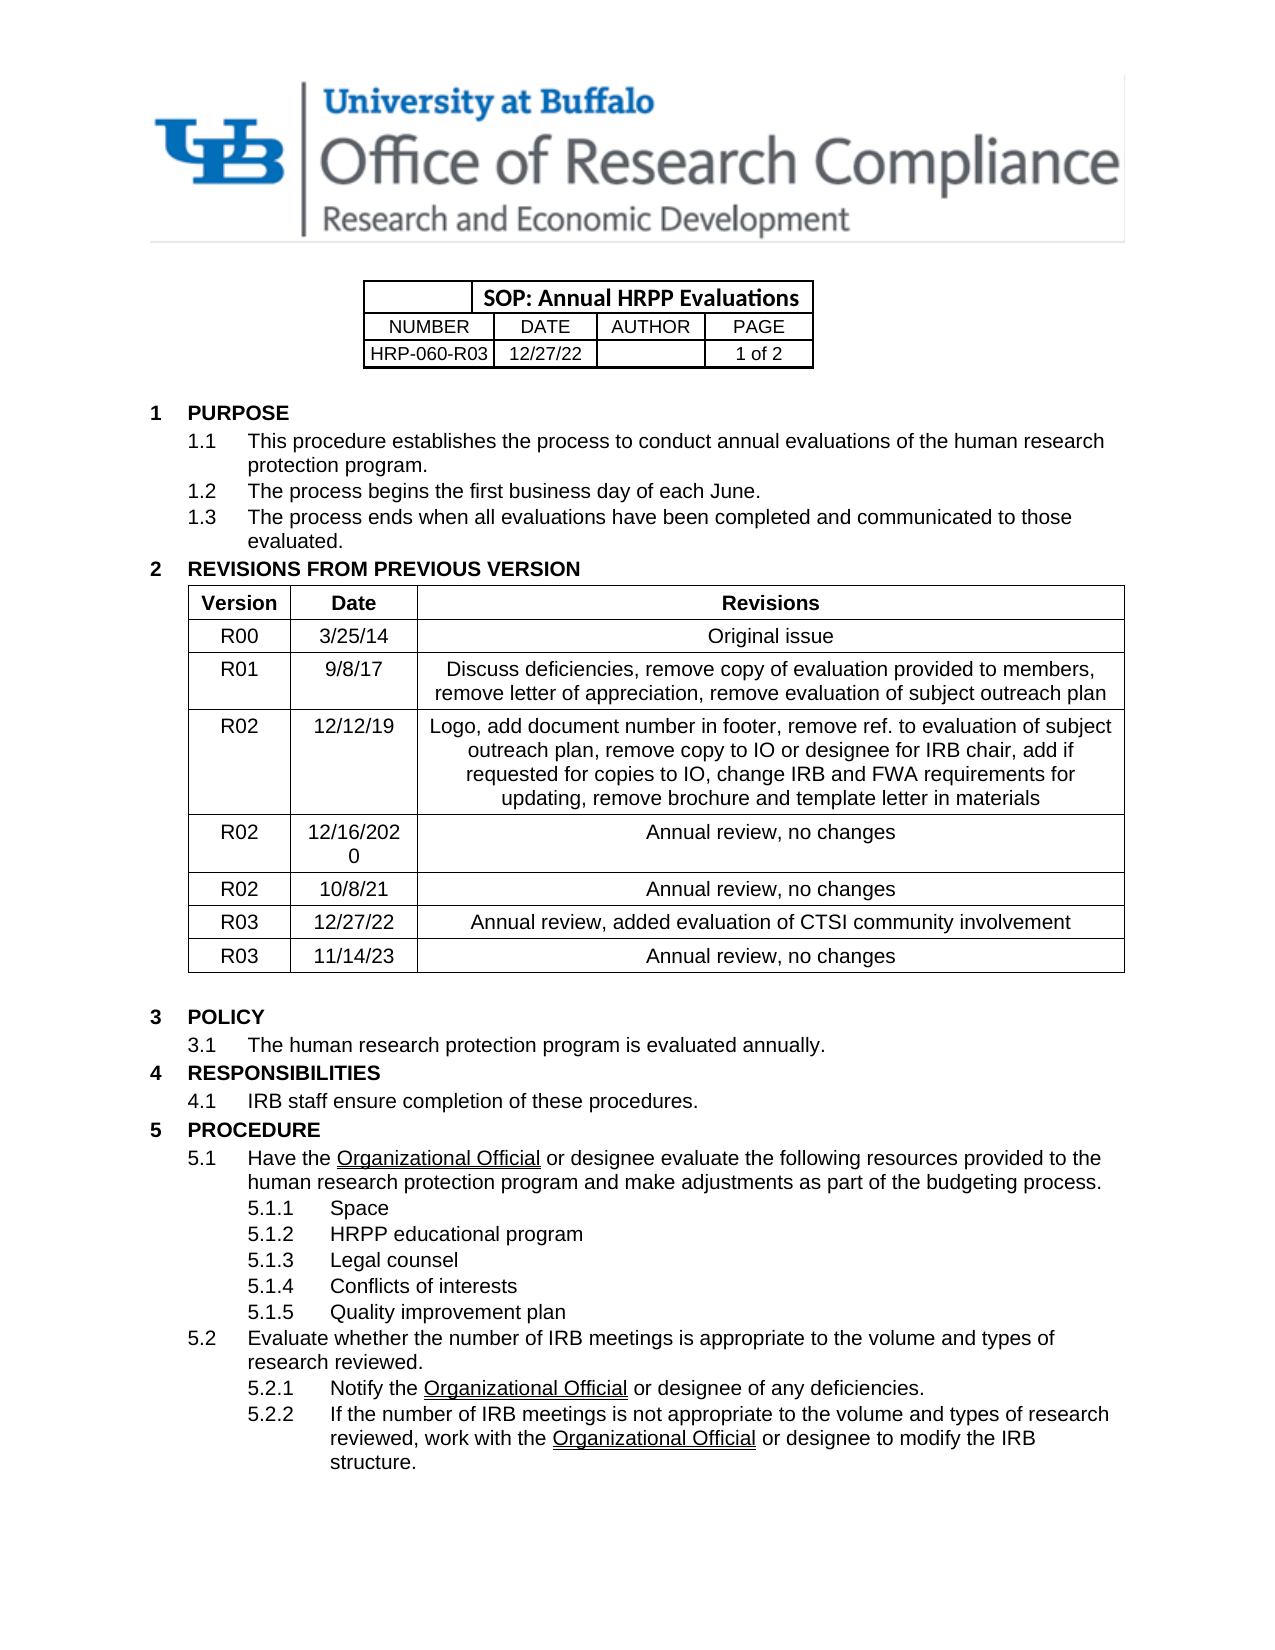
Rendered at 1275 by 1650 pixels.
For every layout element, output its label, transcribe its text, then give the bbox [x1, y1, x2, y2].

table_cell Annual review, no changes [418, 815, 1124, 872]
text The human research protection program is evaluated annually. [187, 1033, 1125, 1057]
picture [150, 75, 1125, 243]
table_cell Annual review, added evaluation of CTSI community involvement [418, 906, 1124, 938]
text This procedure establishes the process to conduct annual evaluations of the human research protection program. [187, 429, 1125, 477]
text IRB staff ensure completion of these procedures. [187, 1089, 1125, 1113]
table_cell Original issue [418, 620, 1124, 652]
table_cell Annual review, no changes [418, 939, 1124, 972]
text Quality improvement plan [247, 1300, 1125, 1324]
text The process begins the first business day of each June. [187, 479, 1125, 503]
table_cell R01 [189, 653, 290, 709]
text Evaluate whether the number of IRB meetings is appropriate to the volume and types of research reviewed. [187, 1326, 1125, 1374]
table_cell 3/25/14 [291, 620, 417, 652]
table_header Version [189, 586, 290, 618]
table_cell R00 [189, 620, 290, 652]
text If the number of IRB meetings is not appropriate to the volume and types of research reviewed, work with the Organizational Official or designee to modify the IRB structure. [247, 1402, 1125, 1474]
text RESPONSIBILITIES [150, 1061, 1125, 1085]
table_cell R03 [189, 939, 290, 972]
table_cell R03 [189, 906, 290, 938]
text PURPOSE [150, 401, 1125, 425]
table_cell R02 [189, 710, 290, 814]
table_header Date [291, 586, 417, 618]
table_header Revisions [418, 586, 1124, 618]
text Have the Organizational Official or designee evaluate the following resources provided to the human research protection program and make adjustments as part of the budgeting process. [187, 1146, 1125, 1193]
table_cell 12/27/22 [291, 906, 417, 938]
table_cell Annual review, no changes [418, 873, 1124, 905]
text The process ends when all evaluations have been completed and communicated to those evaluated. [187, 505, 1125, 553]
text REVISIONS FROM PREVIOUS VERSION [150, 557, 1125, 581]
table_cell 9/8/17 [291, 653, 417, 709]
text Legal counsel [247, 1248, 1125, 1272]
text Notify the Organizational Official or designee of any deficiencies. [247, 1376, 1125, 1400]
text POLICY [150, 1005, 1125, 1029]
table_cell 11/14/23 [291, 939, 417, 972]
table_cell R02 [189, 815, 290, 872]
text HRPP educational program [247, 1222, 1125, 1246]
table_cell R02 [189, 873, 290, 905]
table_cell 10/8/21 [291, 873, 417, 905]
table_cell Discuss deficiencies, remove copy of evaluation provided to members, remove letter of appreciation, remove evaluation of subject outreach plan [418, 653, 1124, 709]
text Space [247, 1196, 1125, 1219]
table_cell Logo, add document number in footer, remove ref. to evaluation of subject outreach plan, remove copy to IO or designee for IRB chair, add if requested for copies to IO, change IRB and FWA requirements for updating, remove brochure and template letter in materials [418, 710, 1124, 814]
text Conflicts of interests [247, 1274, 1125, 1298]
text PROCEDURE [150, 1117, 1125, 1141]
table_cell 12/12/19 [291, 710, 417, 814]
table_cell 12/16/2020 [291, 815, 417, 872]
